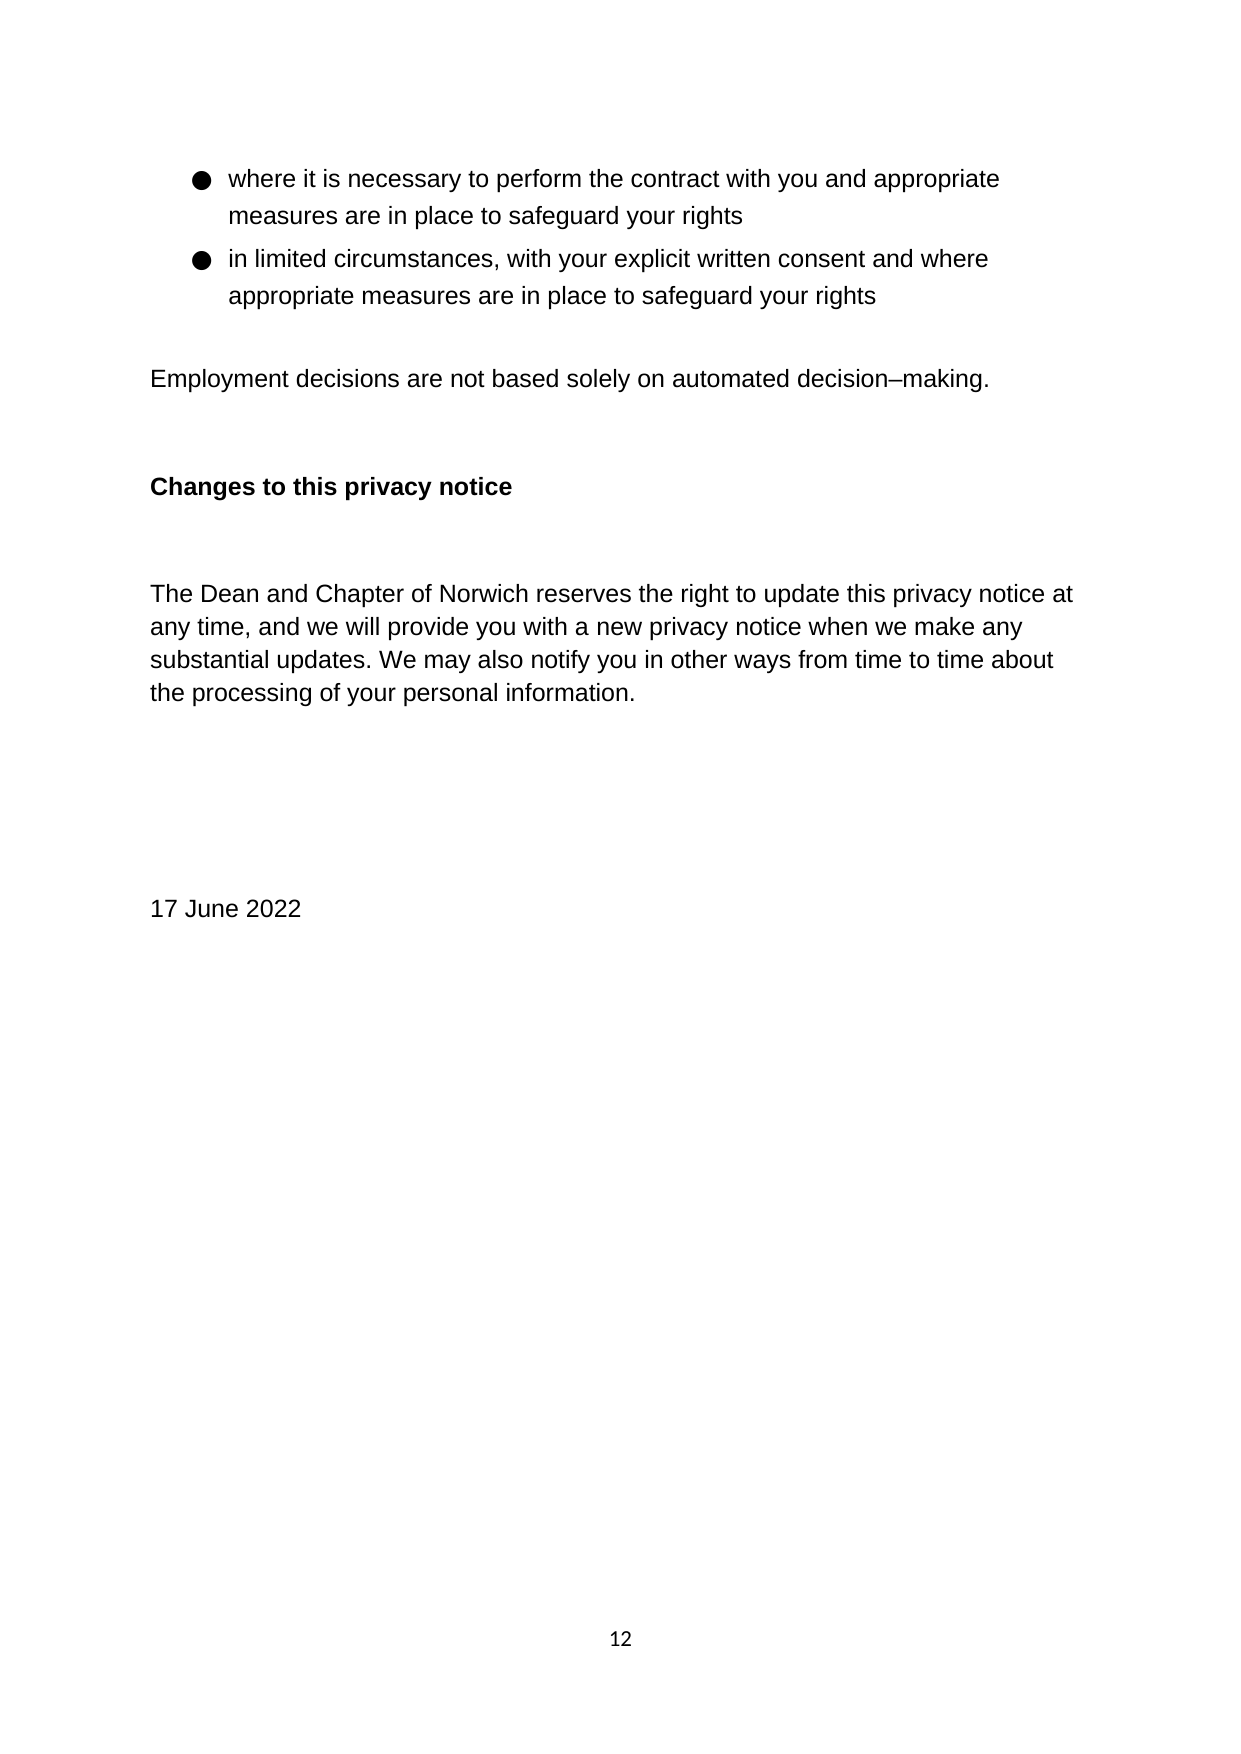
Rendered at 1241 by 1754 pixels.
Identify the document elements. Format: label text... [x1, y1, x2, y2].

text Employment decisions are not based solely on automated decision–making. [150, 364, 1090, 393]
text Changes to this privacy notice [150, 472, 1090, 500]
list where it is necessary to perform the contract with you and appropriate measures are in place to safeguard your rights [191, 150, 1085, 230]
text The Dean and Chapter of Norwich reserves the right to update this privacy notice at any time, and we will provide you with a new privacy notice when we make any substantial updates. We may also notify you in other ways from time to time about the processing of your personal information. [150, 579, 1090, 707]
text 17 June 2022 [150, 894, 1090, 922]
list in limited circumstances, with your explicit written consent and where appropriate measures are in place to safeguard your rights [191, 230, 1085, 310]
